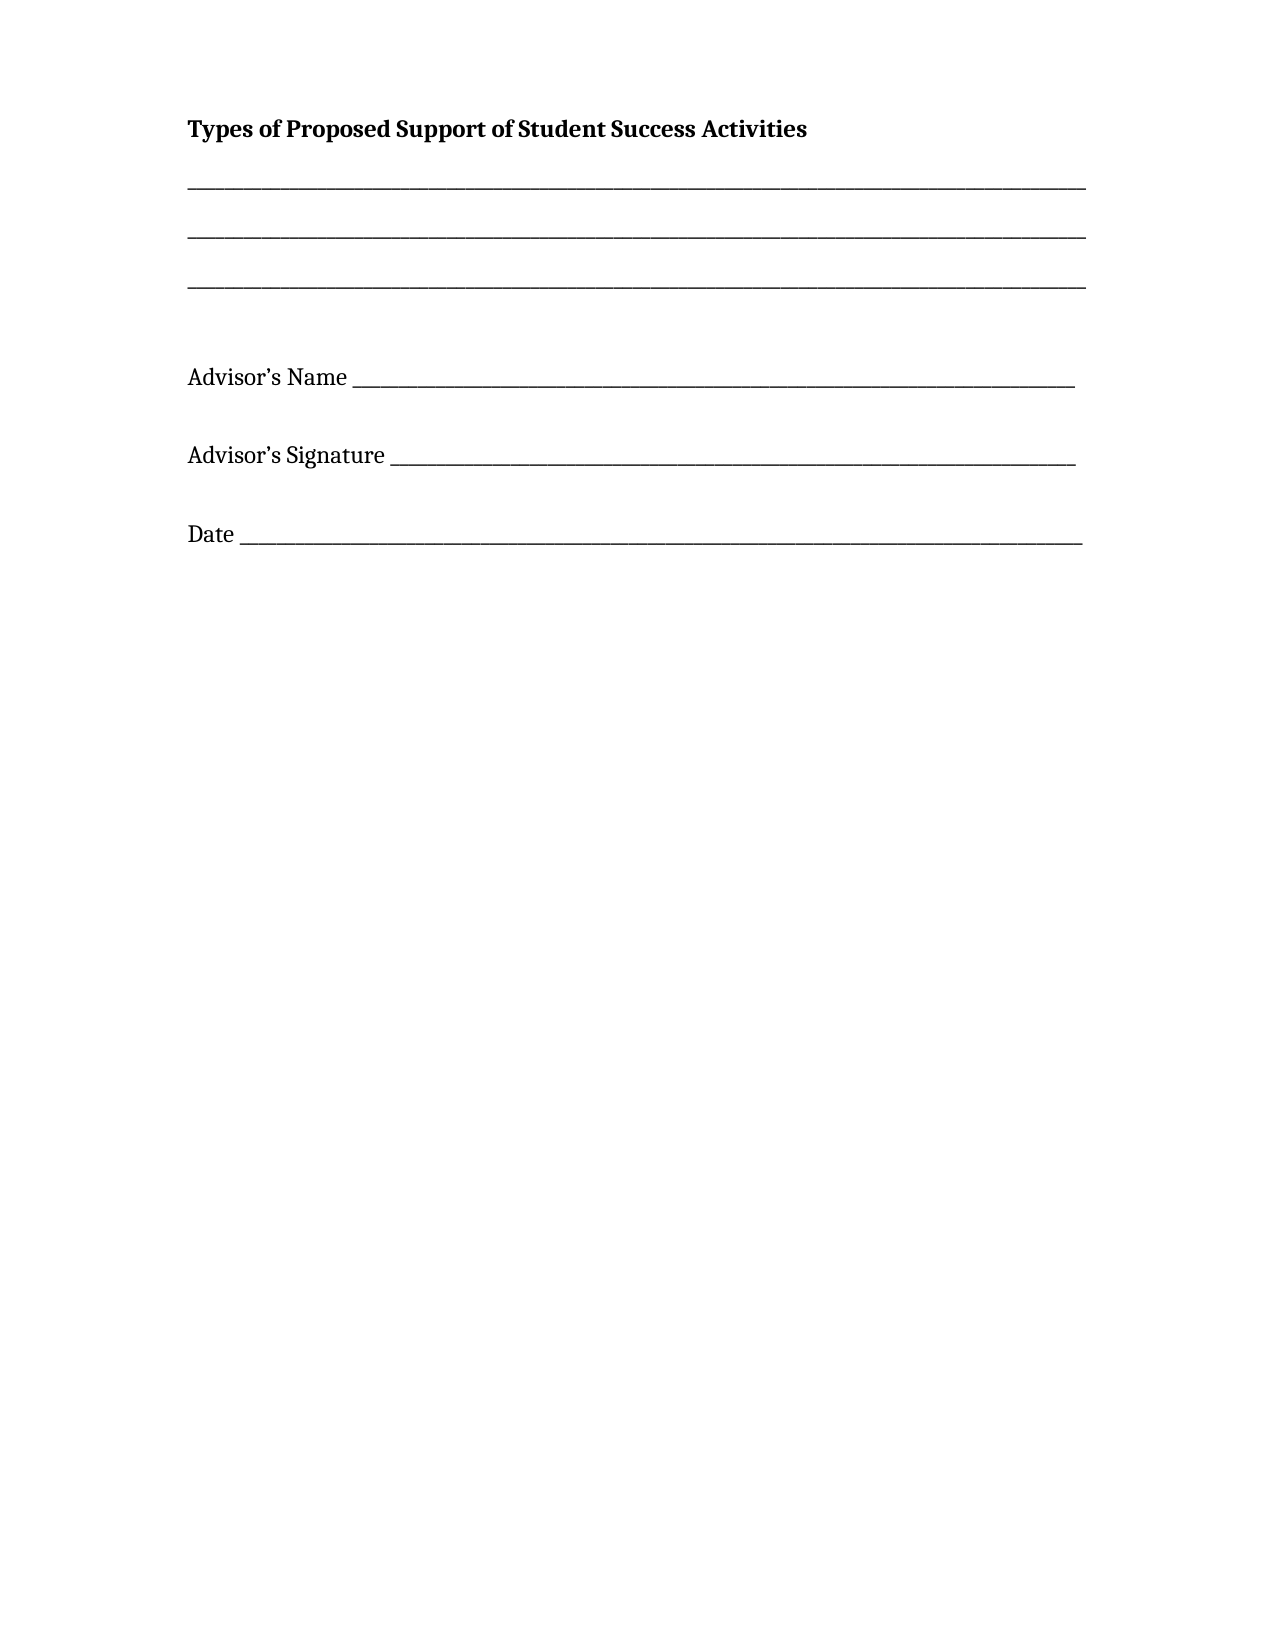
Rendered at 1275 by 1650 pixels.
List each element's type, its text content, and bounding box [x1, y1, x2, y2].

text _________________________________________________________________________________________________ [187, 264, 1087, 293]
text Types of Proposed Support of Student Success Activities [187, 115, 1087, 144]
text Advisor’s Signature __________________________________________________________________________ [187, 441, 1087, 470]
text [187, 165, 1087, 193]
text _________________________________________________________________________________________________ [187, 214, 1087, 243]
text Date ___________________________________________________________________________________________ [187, 491, 1087, 548]
text Advisor’s Name ______________________________________________________________________________ [187, 363, 1087, 421]
